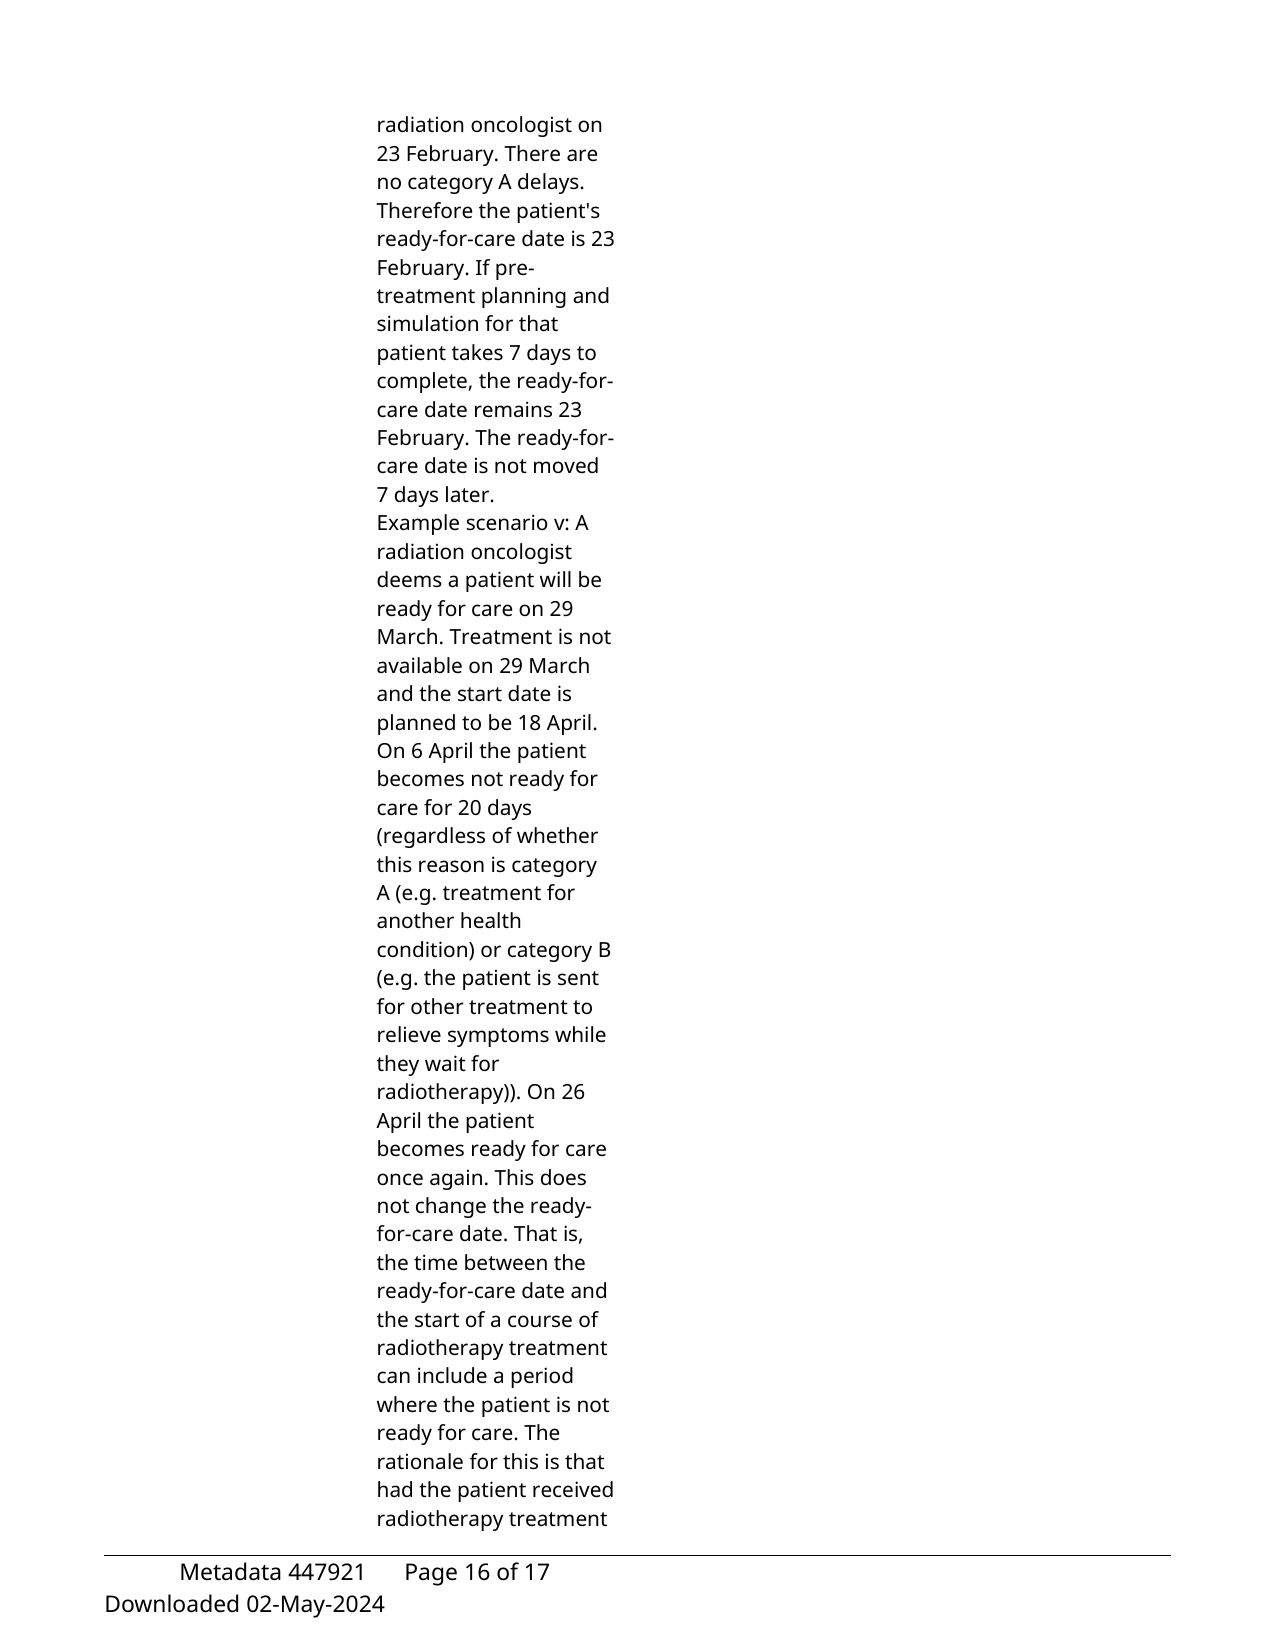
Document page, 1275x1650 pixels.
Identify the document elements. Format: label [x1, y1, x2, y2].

table_cell [93, 110, 1159, 1532]
